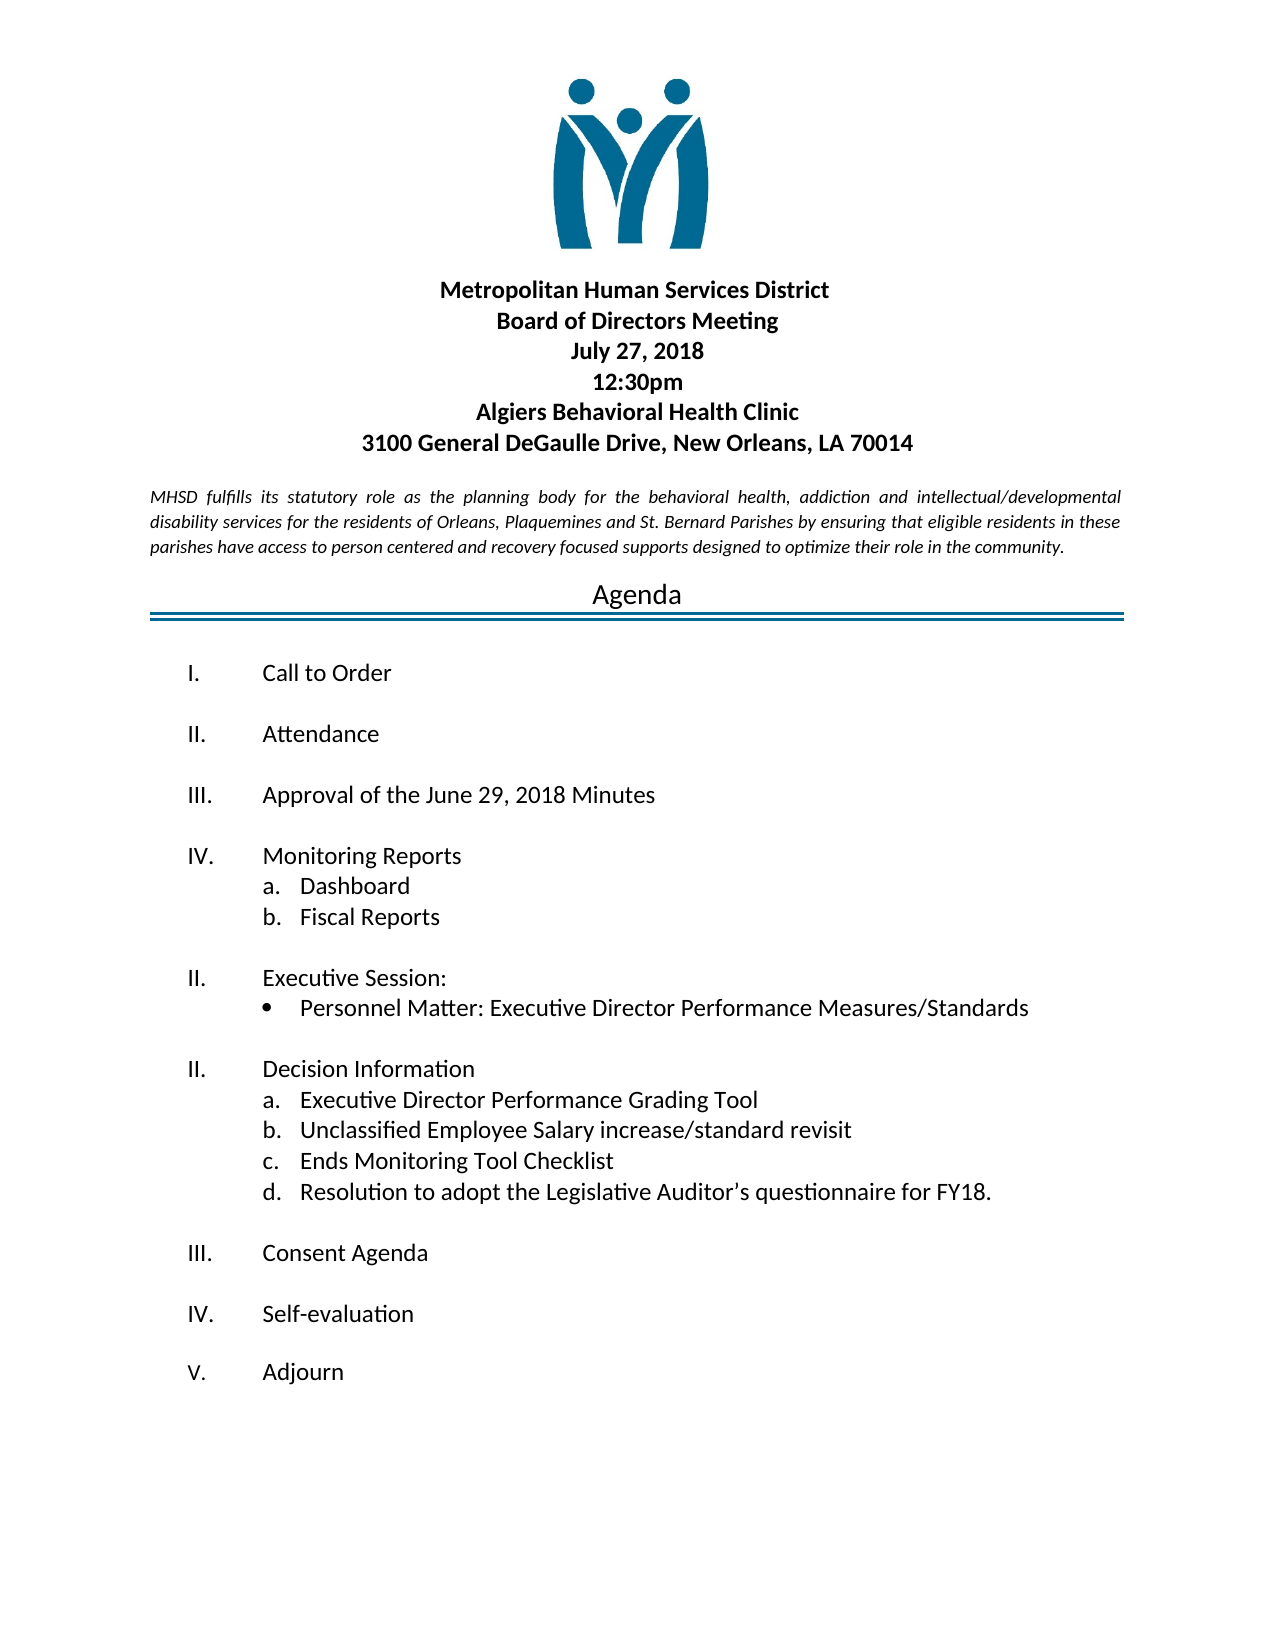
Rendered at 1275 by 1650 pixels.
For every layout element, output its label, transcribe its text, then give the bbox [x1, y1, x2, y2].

picture [549, 76, 726, 257]
list Dashboard [262, 870, 1125, 901]
list Decision Information [187, 1053, 1125, 1084]
list Unclassified Employee Salary increase/standard revisit [262, 1114, 1125, 1145]
list Consent Agenda [187, 1237, 1125, 1267]
list Fiscal Reports [262, 901, 1125, 931]
text Metropolitan Human Services District Board of Directors Meeting July 27, 2018 [150, 274, 1125, 366]
text Algiers Behavioral Health Clinic [150, 396, 1125, 427]
list Monitoring Reports [187, 840, 1125, 870]
list Personnel Matter: Executive Director Performance Measures/Standards [262, 992, 1125, 1023]
list Attendance [187, 718, 1125, 748]
text 12:30pm [150, 366, 1125, 396]
list Executive Director Performance Grading Tool [262, 1084, 1125, 1114]
list Self-evaluation [187, 1298, 1125, 1328]
text 3100 General DeGaulle Drive, New Orleans, LA 70014 [150, 427, 1125, 457]
table_header Agenda [150, 576, 1124, 612]
text MHSD fulfills its statutory role as the planning body for the behavioral health, addiction and intellectual/developmental disability services for the residents of Orleans, Plaquemines and St. Bernard Parishes by ensuring that eligible residents in these parishes have access to person centered and recovery focused supports designed to optimize their role in the community. [150, 485, 1125, 558]
list Ends Monitoring Tool Checklist [262, 1145, 1125, 1176]
list Resolution to adopt the Legislative Auditor’s questionnaire for FY18. [262, 1176, 1125, 1206]
list Call to Order [187, 657, 1125, 687]
list Approval of the June 29, 2018 Minutes [187, 779, 1125, 809]
list Adjourn [187, 1356, 1125, 1387]
list Executive Session: [187, 962, 1125, 992]
